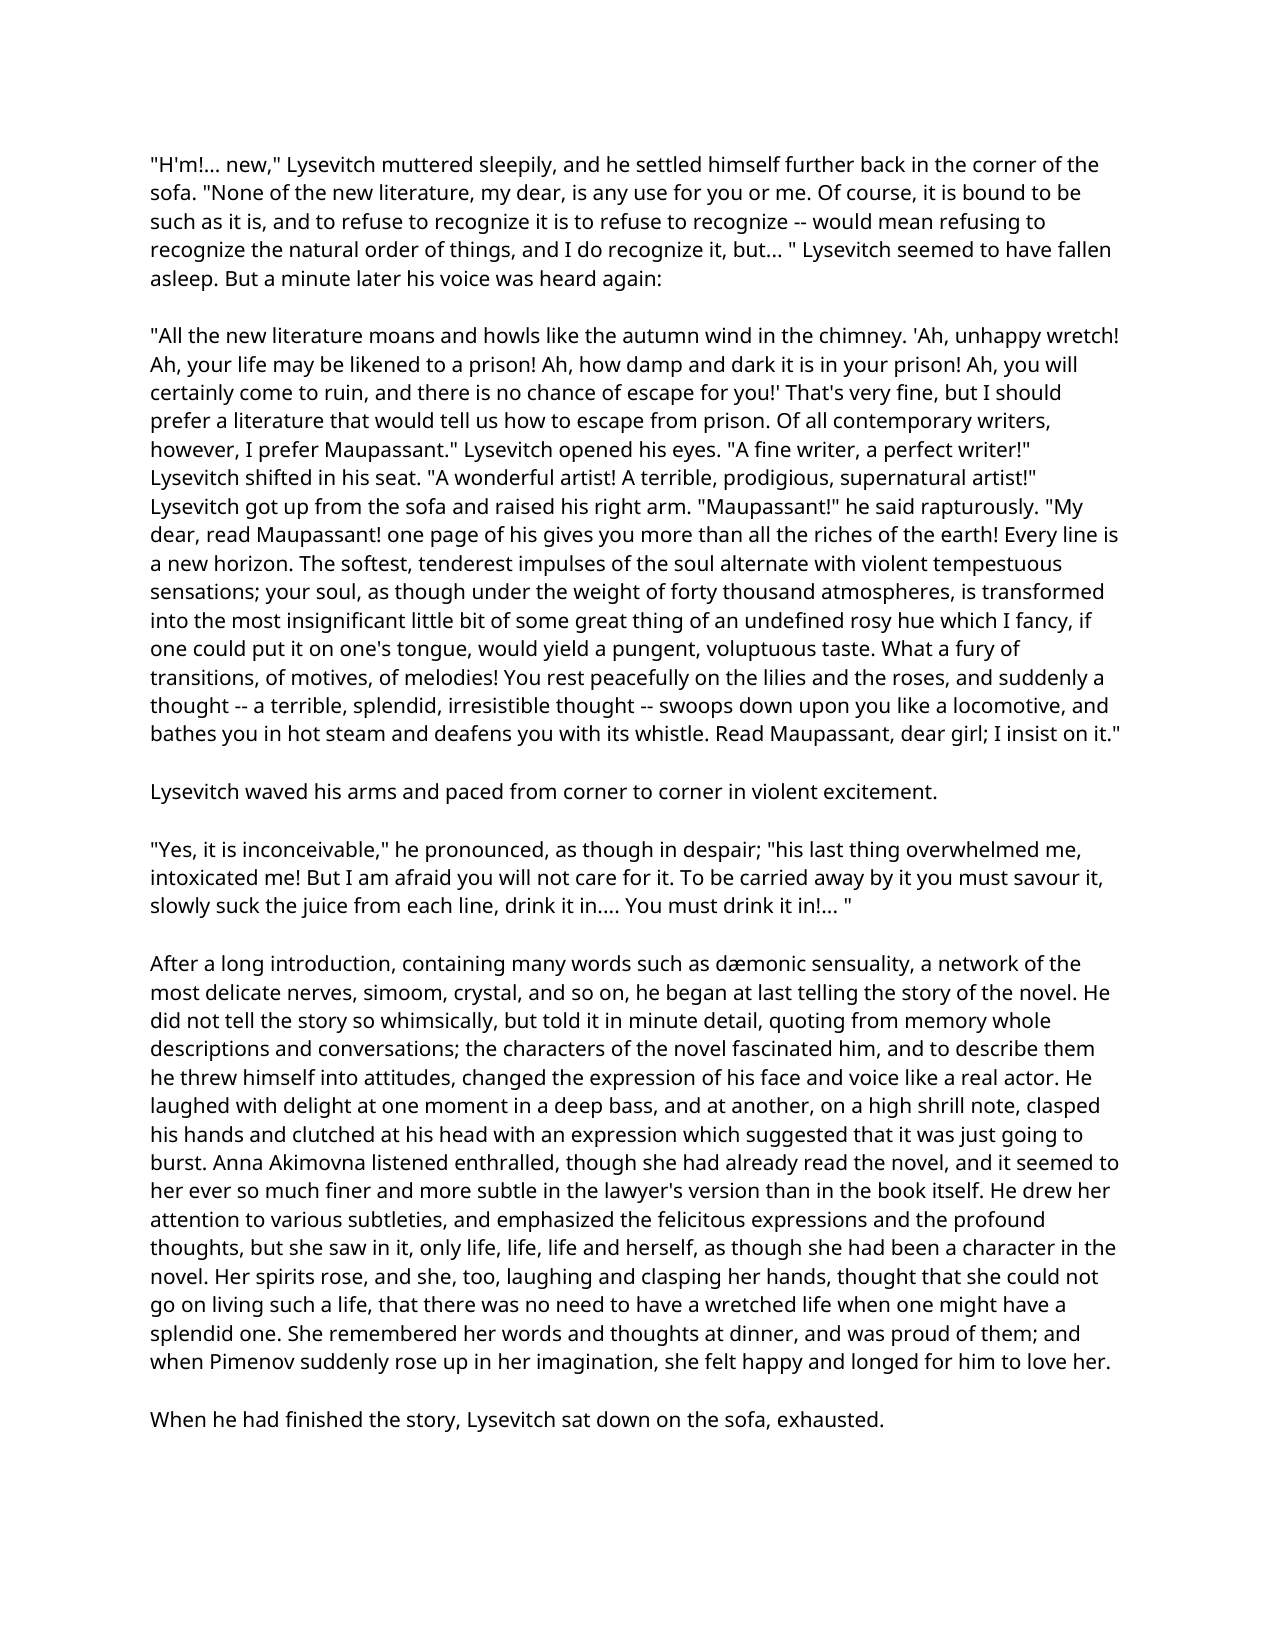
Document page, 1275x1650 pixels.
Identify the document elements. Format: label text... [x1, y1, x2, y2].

text When he had finished the story, Lysevitch sat down on the sofa, exhausted. [150, 1405, 1125, 1433]
text "Yes, it is inconceivable," he pronounced, as though in despair; "his last thing overwhelmed me, intoxicated me! But I am afraid you will not care for it. To be carried away by it you must savour it, slowly suck the juice from each line, drink it in.... You must drink it in!... " [150, 835, 1125, 920]
text After a long introduction, containing many words such as dæmonic sensuality, a network of the most delicate nerves, simoom, crystal, and so on, he began at last telling the story of the novel. He did not tell the story so whimsically, but told it in minute detail, quoting from memory whole descriptions and conversations; the characters of the novel fascinated him, and to describe them he threw himself into attitudes, changed the expression of his face and voice like a real actor. He laughed with delight at one moment in a deep bass, and at another, on a high shrill note, clasped his hands and clutched at his head with an expression which suggested that it was just going to burst. Anna Akimovna listened enthralled, though she had already read the novel, and it seemed to her ever so much finer and more subtle in the lawyer's version than in the book itself. He drew her attention to various subtleties, and emphasized the felicitous expressions and the profound thoughts, but she saw in it, only life, life, life and herself, as though she had been a character in the novel. Her spirits rose, and she, too, laughing and clasping her hands, thought that she could not go on living such a life, that there was no need to have a wretched life when one might have a splendid one. She remembered her words and thoughts at dinner, and was proud of them; and when Pimenov suddenly rose up in her imagination, she felt happy and longed for him to love her. [150, 949, 1125, 1376]
text Lysevitch waved his arms and paced from corner to corner in violent excitement. [150, 777, 1125, 806]
text "All the new literature moans and howls like the autumn wind in the chimney. 'Ah, unhappy wretch! Ah, your life may be likened to a prison! Ah, how damp and dark it is in your prison! Ah, you will certainly come to ruin, and there is no chance of escape for you!' That's very fine, but I should prefer a literature that would tell us how to escape from prison. Of all contemporary writers, however, I prefer Maupassant." Lysevitch opened his eyes. "A fine writer, a perfect writer!" Lysevitch shifted in his seat. "A wonderful artist! A terrible, prodigious, supernatural artist!" Lysevitch got up from the sofa and raised his right arm. "Maupassant!" he said rapturously. "My dear, read Maupassant! one page of his gives you more than all the riches of the earth! Every line is a new horizon. The softest, tenderest impulses of the soul alternate with violent tempestuous sensations; your soul, as though under the weight of forty thousand atmospheres, is transformed into the most insignificant little bit of some great thing of an undefined rosy hue which I fancy, if one could put it on one's tongue, would yield a pungent, voluptuous taste. What a fury of transitions, of motives, of melodies! You rest peacefully on the lilies and the roses, and suddenly a thought -- a terrible, splendid, irresistible thought -- swoops down upon you like a locomotive, and bathes you in hot steam and deafens you with its whistle. Read Maupassant, dear girl; I insist on it." [150, 321, 1125, 748]
text "H'm!... new," Lysevitch muttered sleepily, and he settled himself further back in the corner of the sofa. "None of the new literature, my dear, is any use for you or me. Of course, it is bound to be such as it is, and to refuse to recognize it is to refuse to recognize -- would mean refusing to recognize the natural order of things, and I do recognize it, but... " Lysevitch seemed to have fallen asleep. But a minute later his voice was heard again: [150, 150, 1125, 292]
